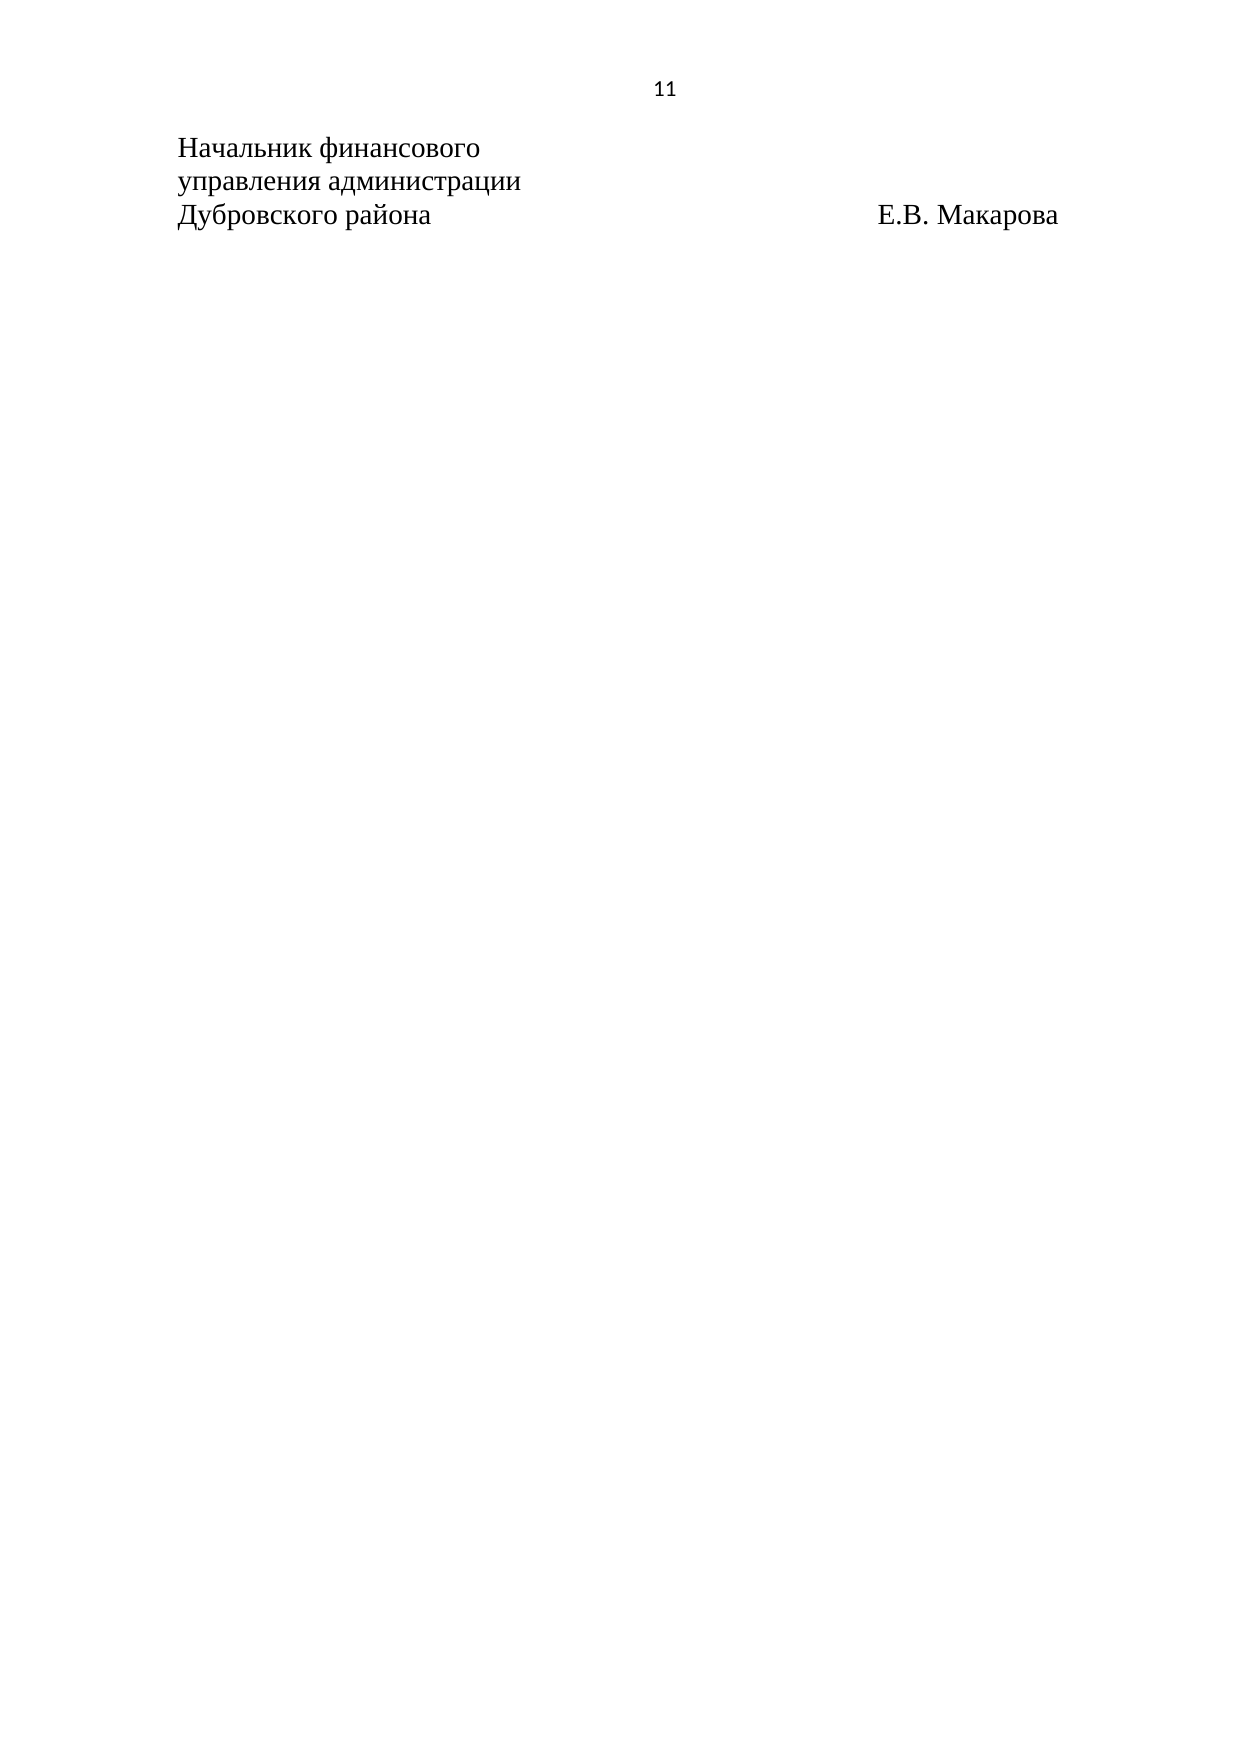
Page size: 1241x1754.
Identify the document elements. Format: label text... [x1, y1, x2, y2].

text Дубровского района Е.В. Макарова [177, 197, 1152, 231]
text Начальник финансового [177, 130, 1152, 163]
text управления администрации [177, 163, 1152, 197]
